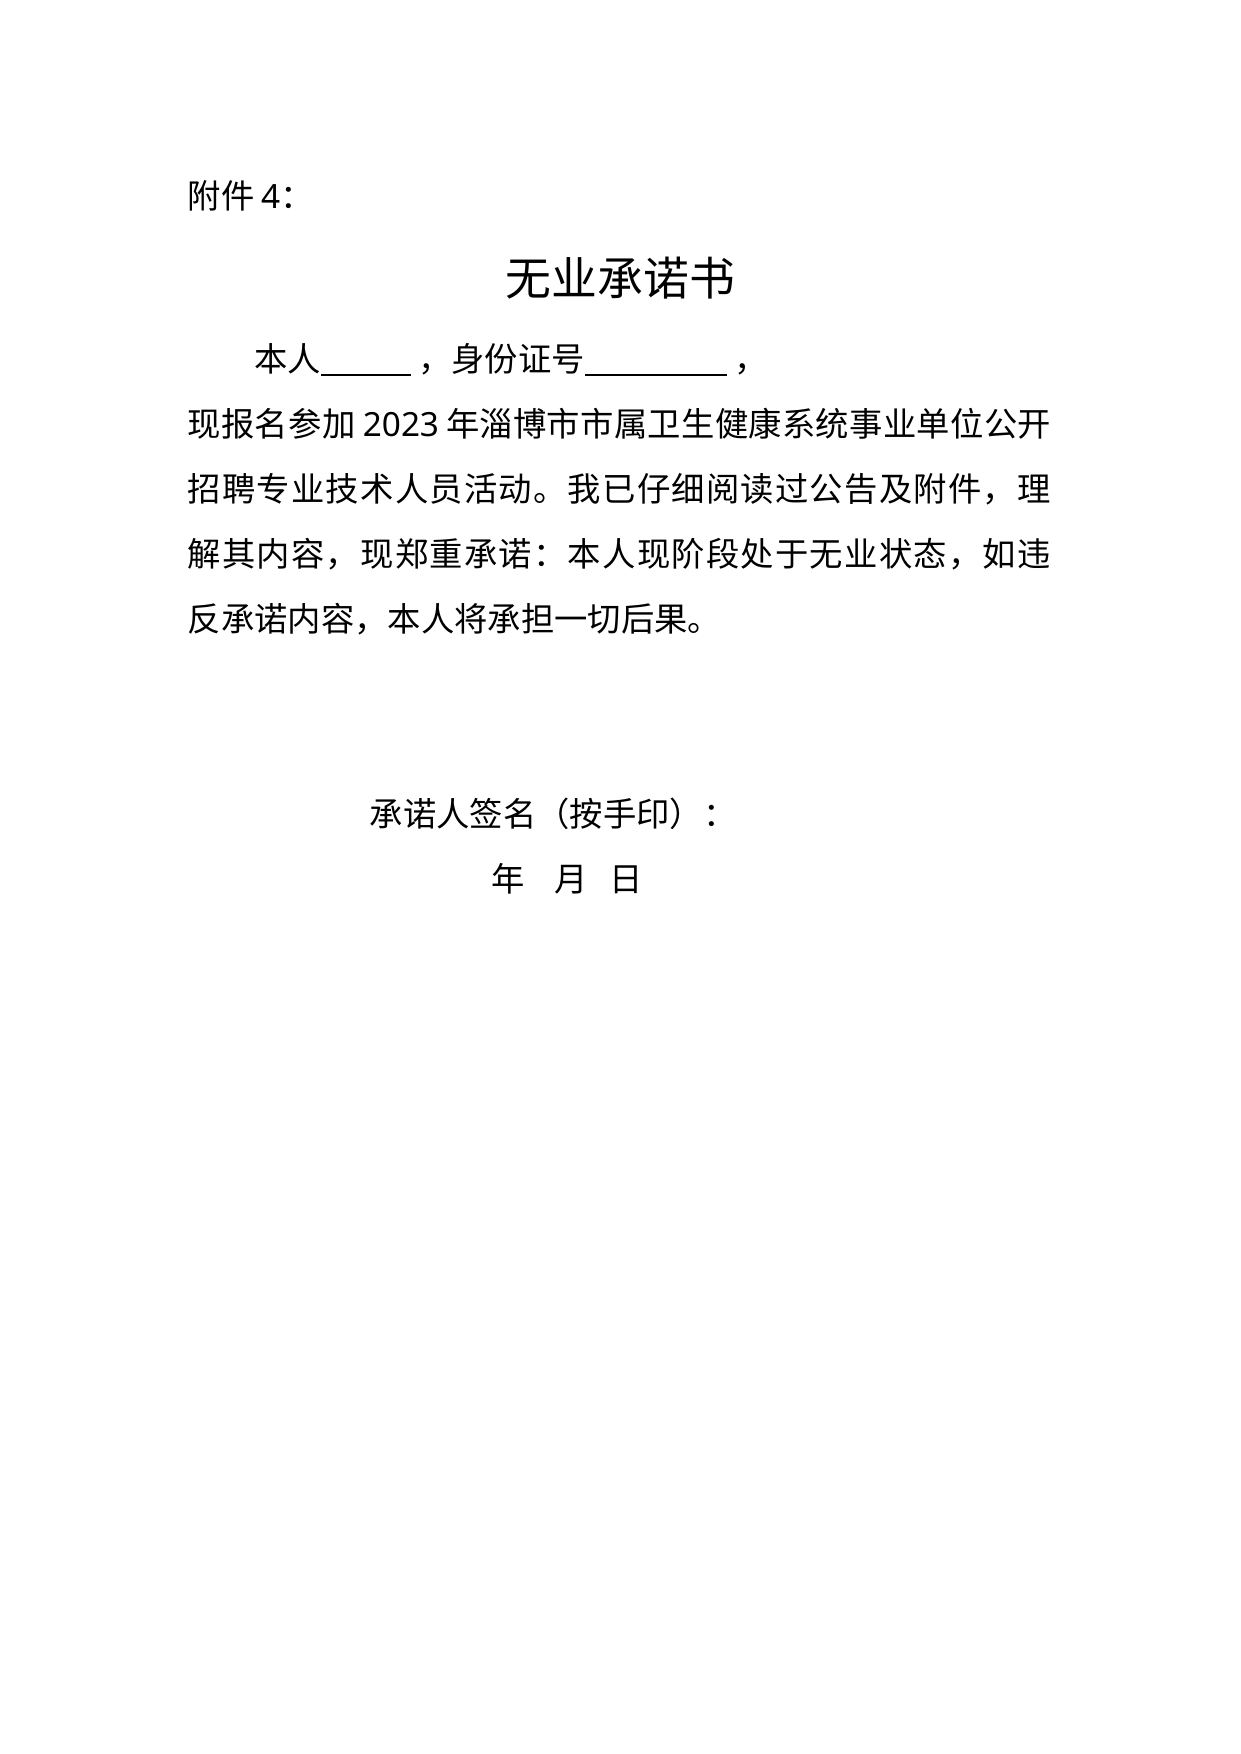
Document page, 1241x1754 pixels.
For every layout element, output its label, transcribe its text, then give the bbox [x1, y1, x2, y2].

text 附件4： [187, 162, 1053, 227]
text 无业承诺书 [187, 227, 1053, 324]
text 承诺人签名（按手印）： [187, 779, 1053, 844]
text 现报名参加2023年淄博市市属卫生健康系统事业单位公开招聘专业技术人员活动。我已仔细阅读过公告及附件，理解其内容，现郑重承诺：本人现阶段处于无业状态，如违反承诺内容，本人将承担一切后果。 [187, 389, 1053, 649]
text 年 月 日 [187, 844, 1053, 909]
text 本人 ，身份证号 ， [187, 324, 1053, 389]
